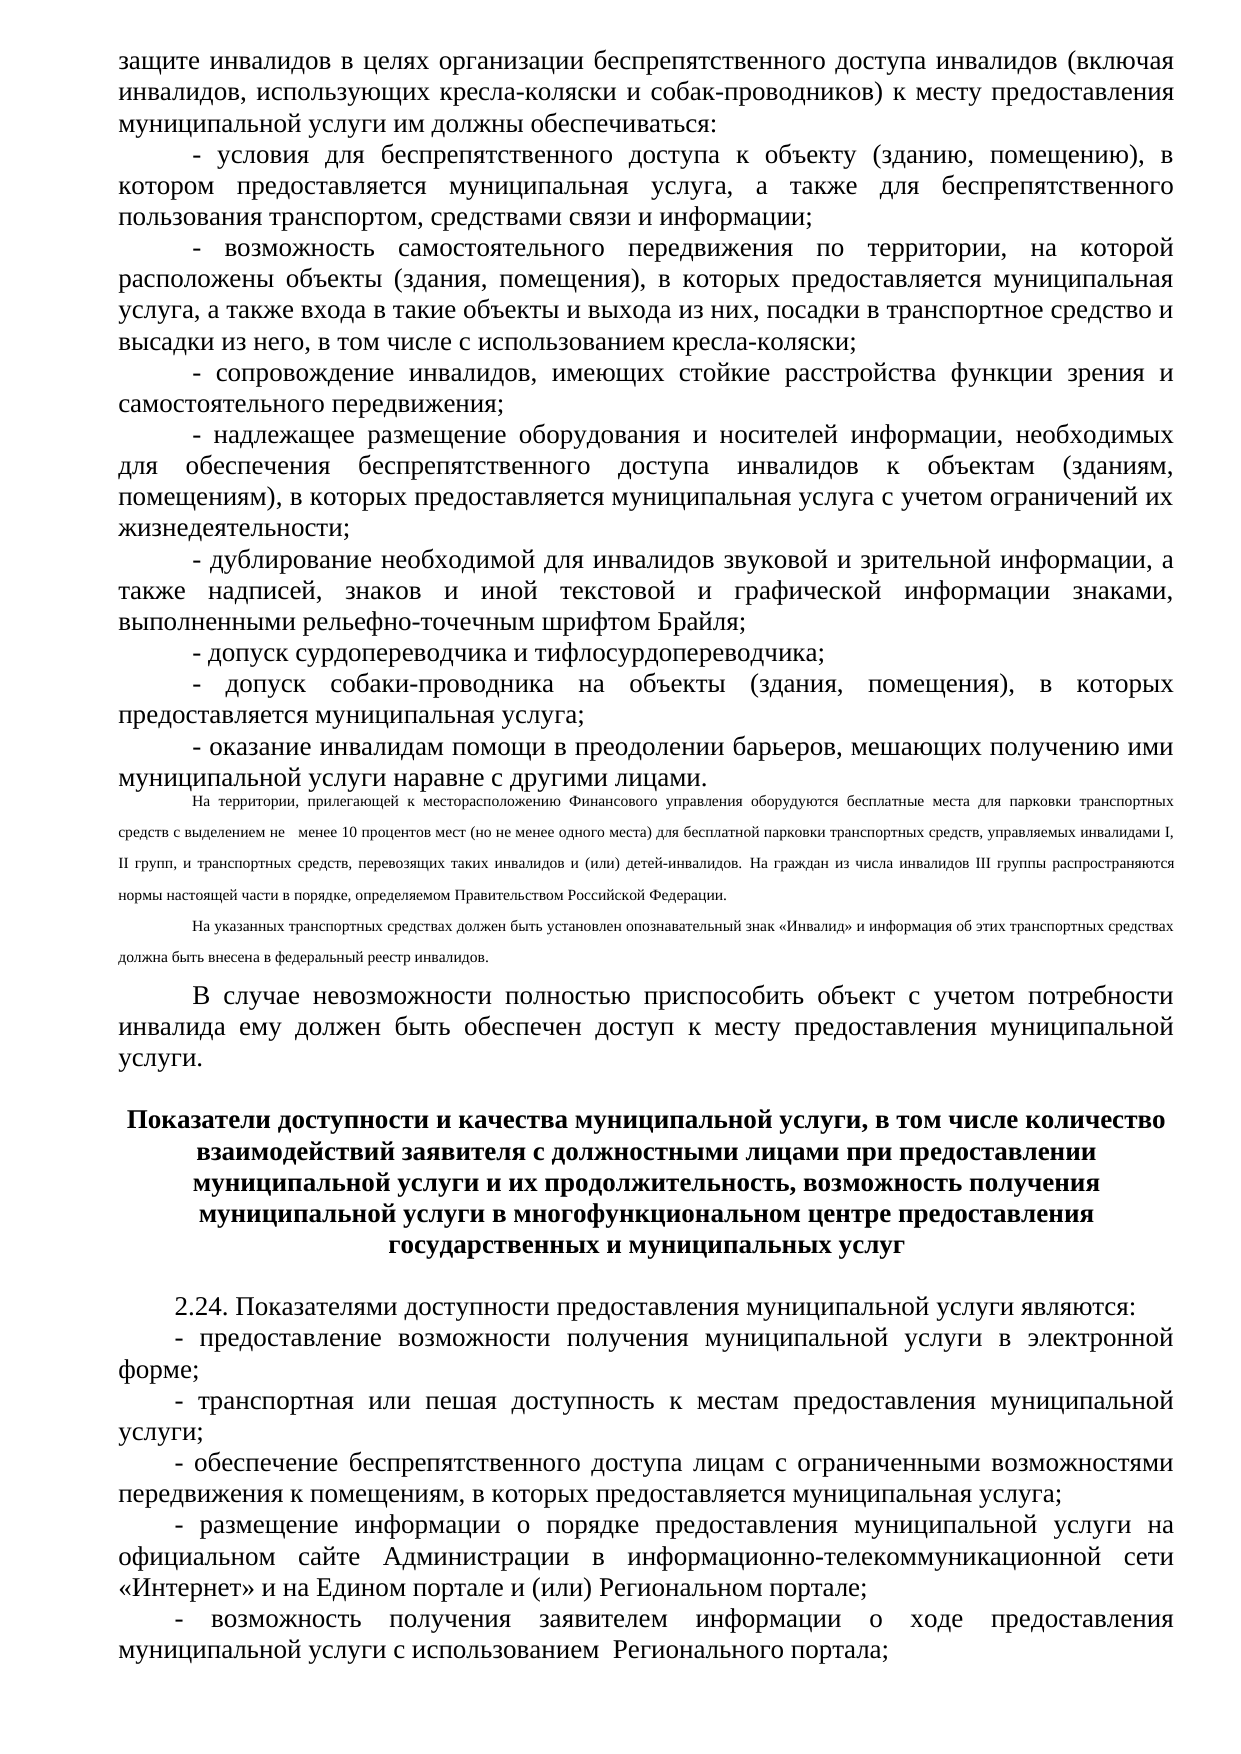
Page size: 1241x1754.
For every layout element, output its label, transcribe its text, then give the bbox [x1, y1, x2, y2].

text - дублирование необходимой для инвалидов звуковой и зрительной информации, а также надписей, знаков и иной текстовой и графической информации знаками, выполненными рельефно-точечным шрифтом Брайля; [118, 543, 1175, 636]
text - допуск сурдопереводчика и тифлосурдопереводчика; [118, 636, 1175, 667]
text - возможность самостоятельного передвижения по территории, на которой расположены объекты (здания, помещения), в которых предоставляется муниципальная услуга, а также входа в такие объекты и выхода из них, посадки в транспортное средство и высадки из него, в том числе с использованием кресла-коляски; [118, 231, 1175, 356]
text - возможность получения заявителем информации о ходе предоставления муниципальной услуги с использованием Регионального портала; [118, 1602, 1175, 1664]
text - оказание инвалидам помощи в преодолении барьеров, мешающих получению ими муниципальной услуги наравне с другими лицами. [118, 729, 1175, 792]
text - сопровождение инвалидов, имеющих стойкие расстройства функции зрения и самостоятельного передвижения; [118, 356, 1175, 418]
text - предоставление возможности получения муниципальной услуги в электронной форме; [118, 1322, 1175, 1384]
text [118, 44, 1175, 138]
text На указанных транспортных средствах должен быть установлен опознавательный знак «Инвалид» и информация об этих транспортных средствах должна быть внесена в федеральный реестр инвалидов. [118, 917, 1175, 979]
text - надлежащее размещение оборудования и носителей информации, необходимых для обеспечения беспрепятственного доступа инвалидов к объектам (зданиям, помещениям), в которых предоставляется муниципальная услуга с учетом ограничений их жизнедеятельности; [118, 418, 1175, 543]
text - обеспечение беспрепятственного доступа лицам с ограниченными возможностями передвижения к помещениям, в которых предоставляется муниципальная услуга; [118, 1446, 1175, 1508]
text В случае невозможности полностью приспособить объект с учетом потребности инвалида ему должен быть обеспечен доступ к месту предоставления муниципальной услуги. [118, 979, 1175, 1072]
text - транспортная или пешая доступность к местам предоставления муниципальной услуги; [118, 1384, 1175, 1446]
text 2.24. Показателями доступности предоставления муниципальной услуги являются: [118, 1290, 1175, 1322]
text - размещение информации о порядке предоставления муниципальной услуги на официальном сайте Администрации в информационно-телекоммуникационной сети «Интернет» и на Едином портале и (или) Региональном портале; [118, 1508, 1175, 1602]
text Показатели доступности и качества муниципальной услуги, в том числе количество взаимодействий заявителя с должностными лицами при предоставлении муниципальной услуги и их продолжительность, возможность получения муниципальной услуги в многофункциональном центре предоставления государственных и муниципальных услуг [118, 1103, 1175, 1259]
text - условия для беспрепятственного доступа к объекту (зданию, помещению), в котором предоставляется муниципальная услуга, а также для беспрепятственного пользования транспортом, средствами связи и информации; [118, 138, 1175, 231]
text На территории, прилегающей к месторасположению Финансового управления оборудуются бесплатные места для парковки транспортных средств с выделением не менее 10 процентов мест (но не менее одного места) для бесплатной парковки транспортных средств, управляемых инвалидами I, II групп, и транспортных средств, перевозящих таких инвалидов и (или) детей-инвалидов. На граждан из числа инвалидов III группы распространяются нормы настоящей части в порядке, определяемом Правительством Российской Федерации. [118, 792, 1175, 916]
text - допуск собаки-проводника на объекты (здания, помещения), в которых предоставляется муниципальная услуга; [118, 667, 1175, 729]
